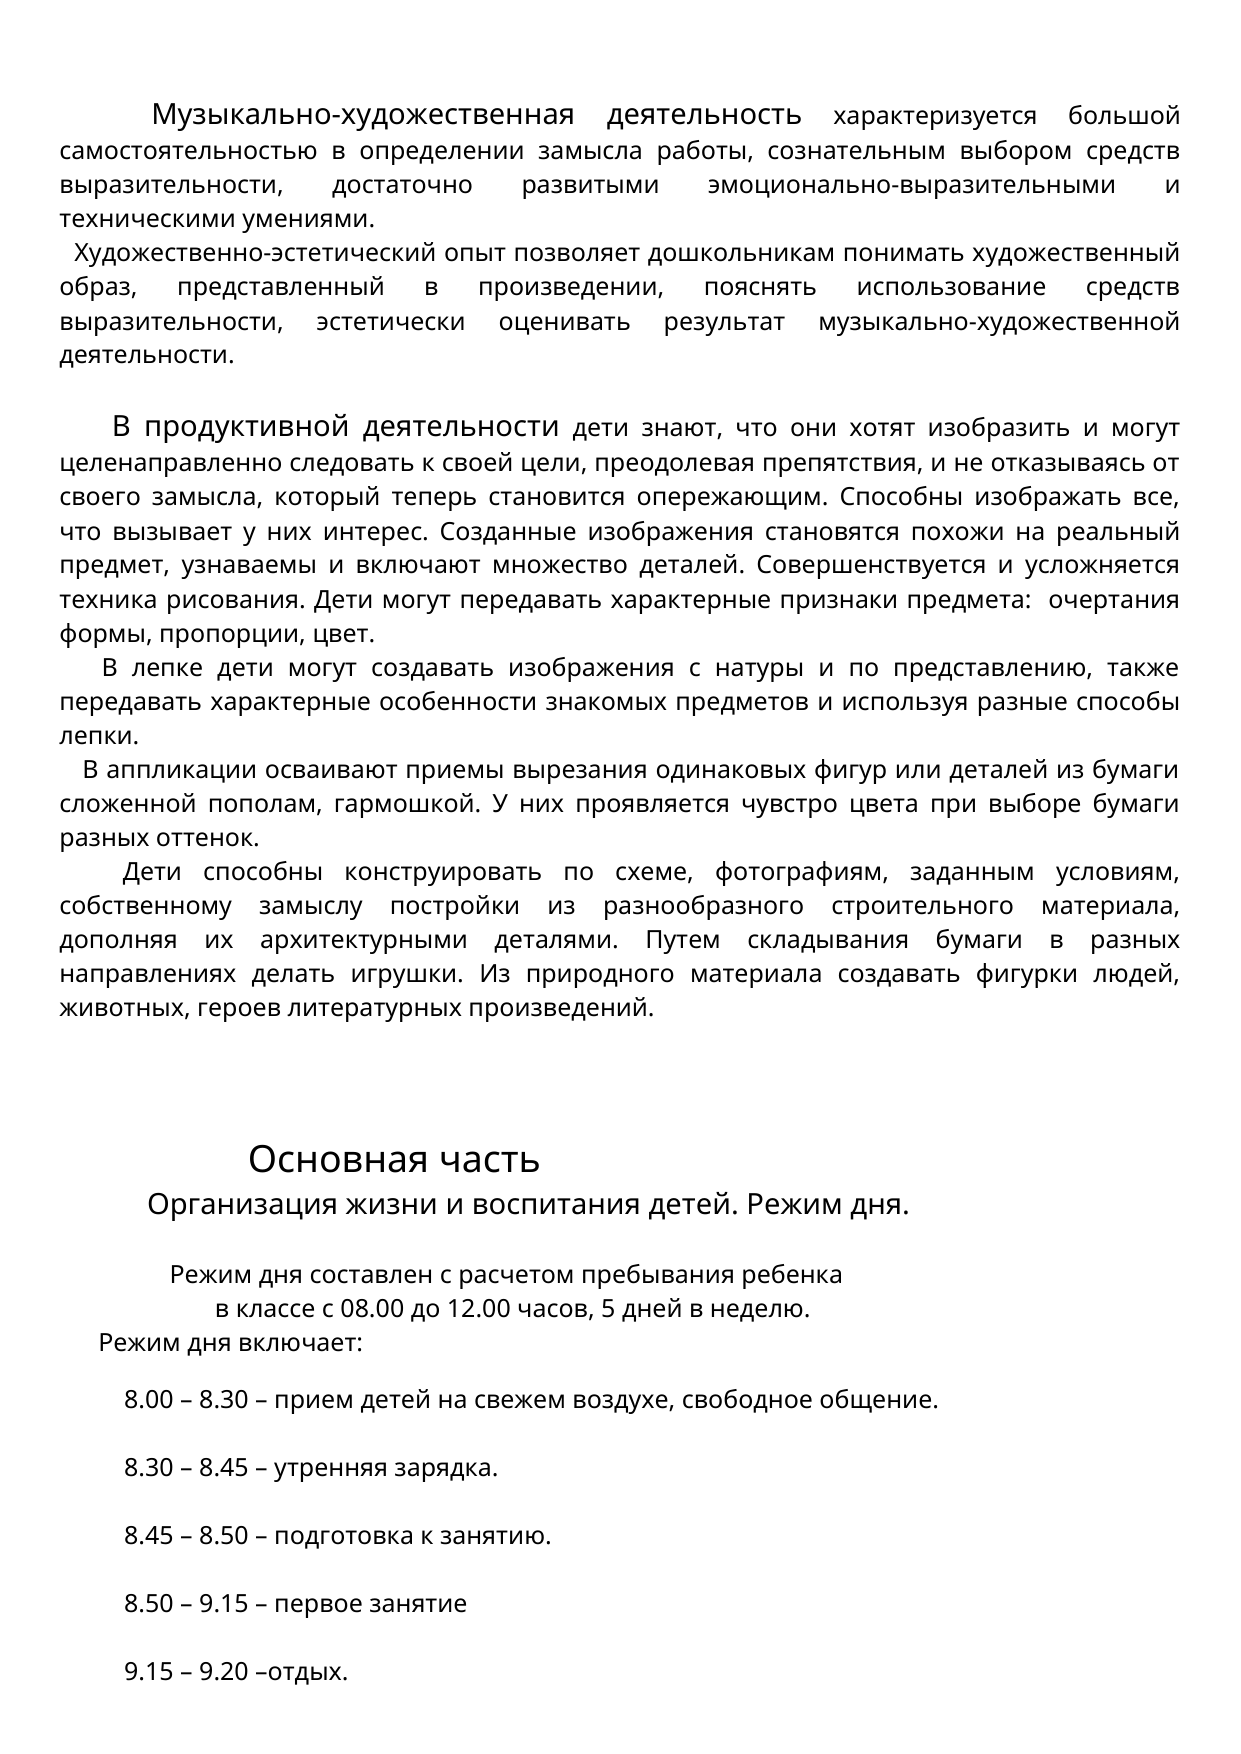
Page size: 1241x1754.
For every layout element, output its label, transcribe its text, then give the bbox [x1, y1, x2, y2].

text 8.45 – 8.50 – подготовка к занятию. [59, 1518, 1181, 1552]
text В лепке дети могут создавать изображения с натуры и по представлению, также передавать характерные особенности знакомых предметов и используя разные способы лепки. [59, 649, 1181, 752]
text Художественно-эстетический опыт позволяет дошкольникам понимать художественный образ, представленный в произведении, пояснять использование средств выразительности, эстетически оценивать результат музыкально-художественной деятельности. [59, 235, 1181, 371]
text 8.30 – 8.45 – утренняя зарядка. [59, 1450, 1181, 1484]
text в классе с 08.00 до 12.00 часов, 5 дней в неделю. [59, 1291, 1181, 1325]
text Организация жизни и воспитания детей. Режим дня. [59, 1183, 1181, 1223]
text Музыкально-художественная деятельность характеризуется большой самостоятельностью в определении замысла работы, сознательным выбором средств выразительности, достаточно развитыми эмоционально-выразительными и техническими умениями. [59, 93, 1181, 235]
text В аппликации осваивают приемы вырезания одинаковых фигур или деталей из бумаги сложенной пополам, гармошкой. У них проявляется чувстро цвета при выборе бумаги разных оттенок. [59, 752, 1181, 854]
text Режим дня составлен с расчетом пребывания ребенка [59, 1257, 1181, 1291]
text 8.00 – 8.30 – прием детей на свежем воздухе, свободное общение. [59, 1382, 1181, 1416]
text В продуктивной деятельности дети знают, что они хотят изобразить и могут целенаправленно следовать к своей цели, преодолевая препятствия, и не отказываясь от своего замысла, который теперь становится опережающим. Способны изображать все, что вызывает у них интерес. Созданные изображения становятся похожи на реальный предмет, узнаваемы и включают множество деталей. Совершенствуется и усложняется техника рисования. Дети могут передавать характерные признаки предмета: очертания формы, пропорции, цвет. [59, 405, 1181, 649]
text Основная часть [59, 1132, 1181, 1183]
text 9.15 – 9.20 –отдых. [59, 1654, 1181, 1688]
text Режим дня включает: [59, 1325, 1181, 1359]
text Дети способны конструировать по схеме, фотографиям, заданным условиям, собственному замыслу постройки из разнообразного строительного материала, дополняя их архитектурными деталями. Путем складывания бумаги в разных направлениях делать игрушки. Из природного материала создавать фигурки людей, животных, героев литературных произведений. [59, 854, 1181, 1024]
text 8.50 – 9.15 – первое занятие [59, 1586, 1181, 1620]
